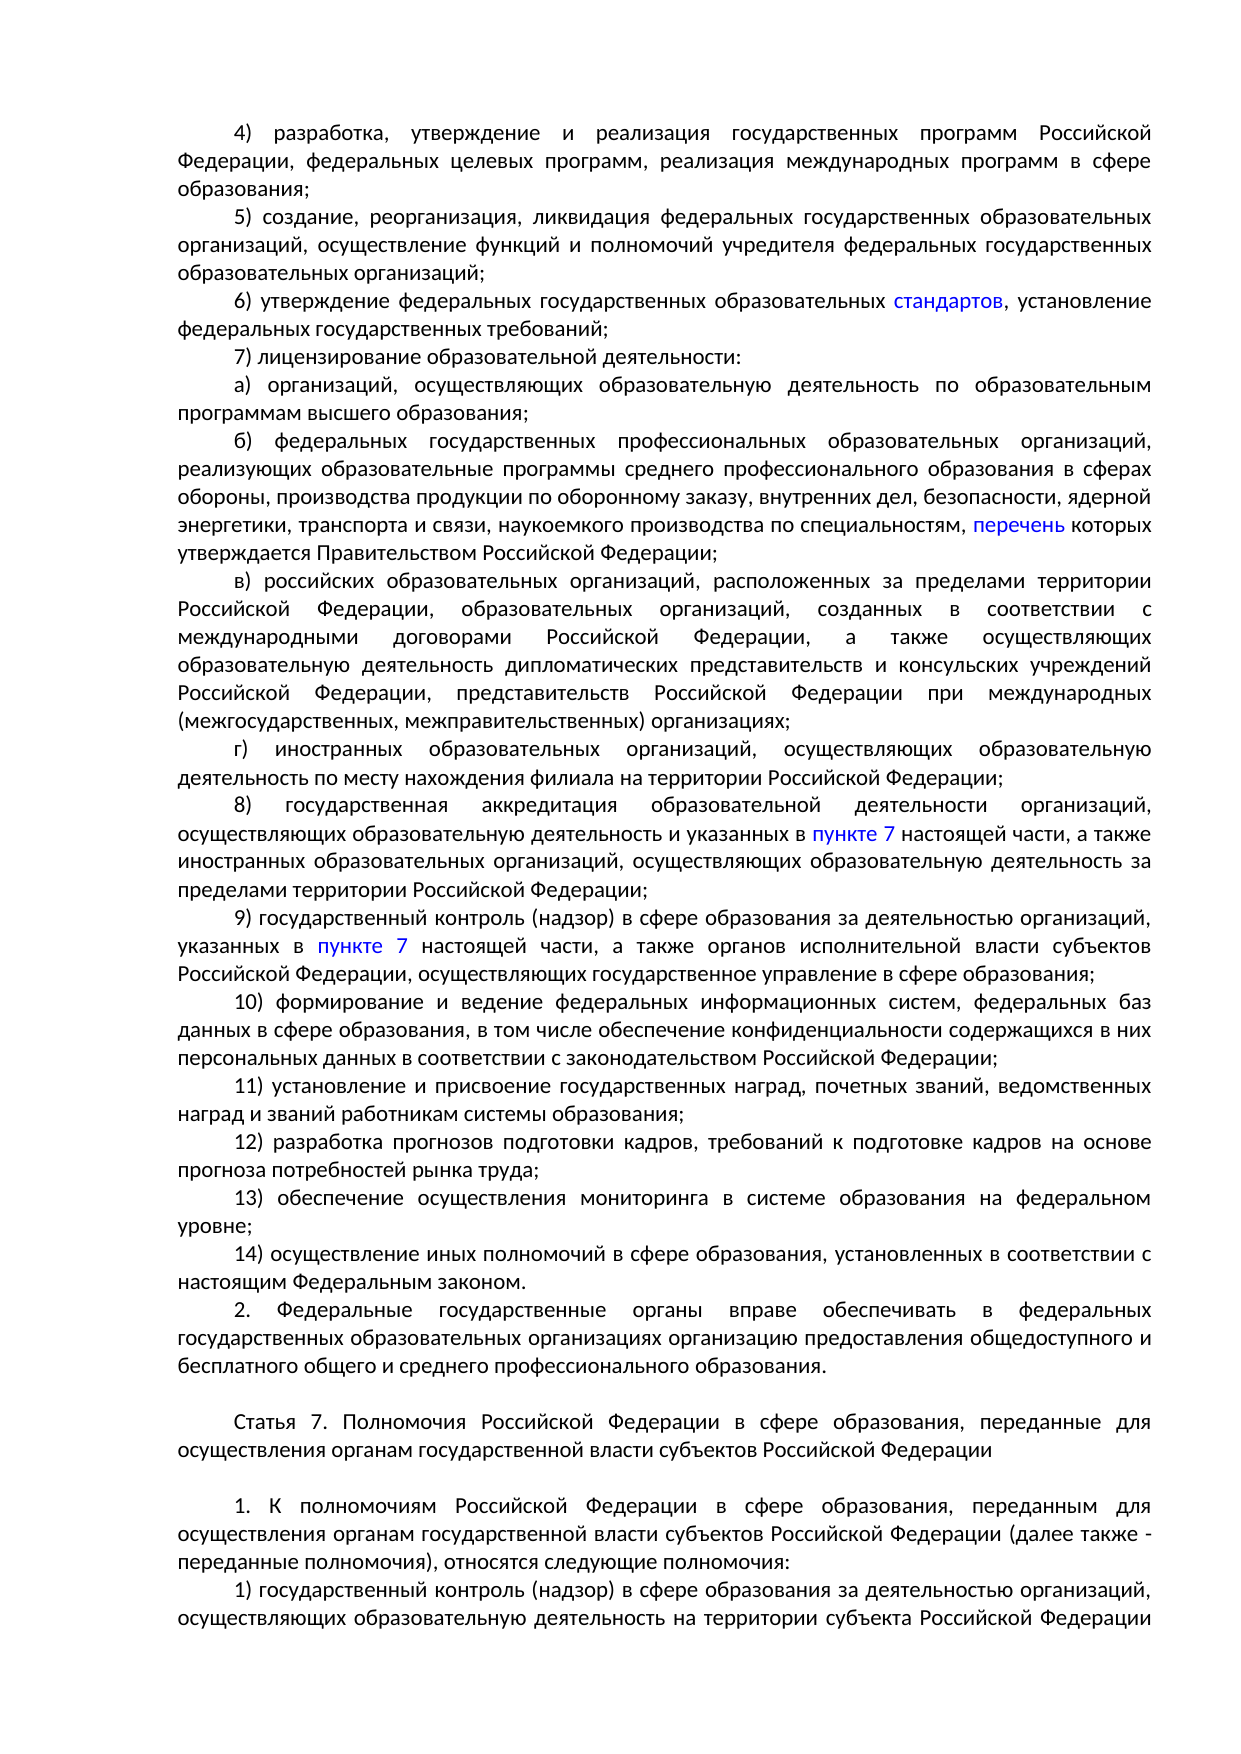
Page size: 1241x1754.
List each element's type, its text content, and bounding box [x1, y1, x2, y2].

text в) российских образовательных организаций, расположенных за пределами территории Российской Федерации, образовательных организаций, созданных в соответствии с международными договорами Российской Федерации, а также осуществляющих образовательную деятельность дипломатических представительств и консульских учреждений Российской Федерации, представительств Российской Федерации при международных (межгосударственных, межправительственных) организациях; [177, 566, 1152, 734]
text 4) разработка, утверждение и реализация государственных программ Российской Федерации, федеральных целевых программ, реализация международных программ в сфере образования; [177, 118, 1152, 202]
text Статья 7. Полномочия Российской Федерации в сфере образования, переданные для осуществления органам государственной власти субъектов Российской Федерации [177, 1407, 1152, 1463]
text 10) формирование и ведение федеральных информационных систем, федеральных баз данных в сфере образования, в том числе обеспечение конфиденциальности содержащихся в них персональных данных в соответствии с законодательством Российской Федерации; [177, 987, 1152, 1071]
text 6) утверждение федеральных государственных образовательных стандартов, установление федеральных государственных требований; [177, 286, 1152, 342]
text 5) создание, реорганизация, ликвидация федеральных государственных образовательных организаций, осуществление функций и полномочий учредителя федеральных государственных образовательных организаций; [177, 202, 1152, 286]
text 1. К полномочиям Российской Федерации в сфере образования, переданным для осуществления органам государственной власти субъектов Российской Федерации (далее также - переданные полномочия), относятся следующие полномочия: [177, 1491, 1152, 1575]
text 2. Федеральные государственные органы вправе обеспечивать в федеральных государственных образовательных организациях организацию предоставления общедоступного и бесплатного общего и среднего профессионального образования. [177, 1295, 1152, 1379]
text 14) осуществление иных полномочий в сфере образования, установленных в соответствии с настоящим Федеральным законом. [177, 1239, 1152, 1295]
text 13) обеспечение осуществления мониторинга в системе образования на федеральном уровне; [177, 1183, 1152, 1239]
text 12) разработка прогнозов подготовки кадров, требований к подготовке кадров на основе прогноза потребностей рынка труда; [177, 1127, 1152, 1183]
text г) иностранных образовательных организаций, осуществляющих образовательную деятельность по месту нахождения филиала на территории Российской Федерации; [177, 734, 1152, 791]
text 7) лицензирование образовательной деятельности: [177, 342, 1152, 370]
text а) организаций, осуществляющих образовательную деятельность по образовательным программам высшего образования; [177, 370, 1152, 426]
text 9) государственный контроль (надзор) в сфере образования за деятельностью организаций, указанных в пункте 7 настоящей части, а также органов исполнительной власти субъектов Российской Федерации, осуществляющих государственное управление в сфере образования; [177, 903, 1152, 987]
text 8) государственная аккредитация образовательной деятельности организаций, осуществляющих образовательную деятельность и указанных в пункте 7 настоящей части, а также иностранных образовательных организаций, осуществляющих образовательную деятельность за пределами территории Российской Федерации; [177, 791, 1152, 903]
text 11) установление и присвоение государственных наград, почетных званий, ведомственных наград и званий работникам системы образования; [177, 1071, 1152, 1127]
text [177, 1575, 1152, 1631]
text б) федеральных государственных профессиональных образовательных организаций, реализующих образовательные программы среднего профессионального образования в сферах обороны, производства продукции по оборонному заказу, внутренних дел, безопасности, ядерной энергетики, транспорта и связи, наукоемкого производства по специальностям, перечень которых утверждается Правительством Российской Федерации; [177, 426, 1152, 566]
